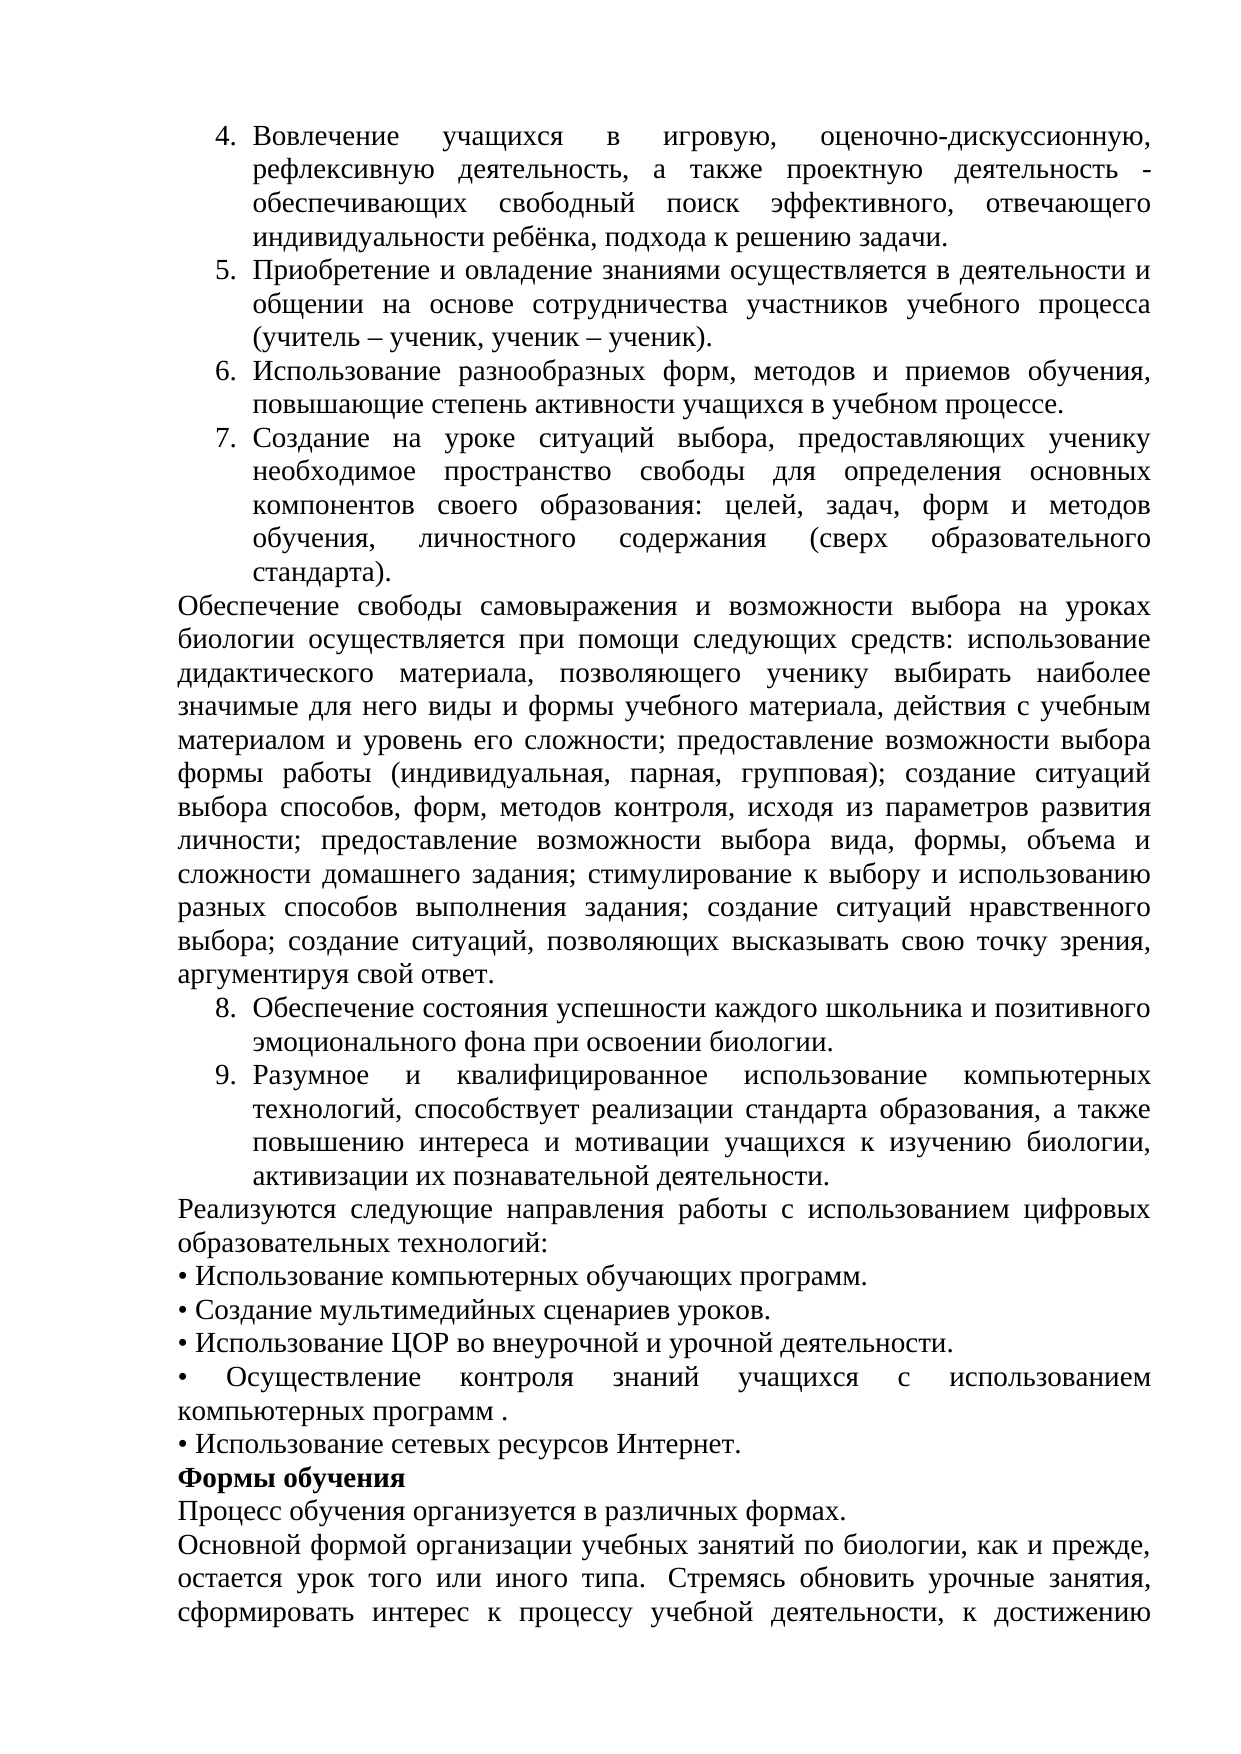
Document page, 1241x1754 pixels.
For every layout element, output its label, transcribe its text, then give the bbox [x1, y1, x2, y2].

list Приобретение и овладение знаниями осуществляется в деятельности и общении на основе сотрудничества участников учебного процесса (учитель – ученик, ученик – ученик). [215, 252, 1152, 353]
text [177, 1527, 1152, 1627]
text • Использование компьютерных обучающих программ. [177, 1258, 1152, 1292]
text Процесс обучения организуется в различных формах. [177, 1493, 1152, 1527]
text • Создание мультимедийных сценариев уроков. [177, 1292, 1152, 1326]
list Вовлечение учащихся в игровую, оценочно-дискуссионную, рефлексивную деятельность, а также проектную деятельность - обеспечивающих свободный поиск эффективного, отвечающего индивидуальности ребёнка, подхода к решению задачи. [215, 118, 1152, 252]
text Формы обучения [177, 1460, 1152, 1493]
list Создание на уроке ситуаций выбора, предоставляющих ученику необходимое пространство свободы для определения основных компонентов своего образования: целей, задач, форм и методов обучения, личностного содержания (сверх образовательного стандарта). [215, 420, 1152, 588]
list Использование разнообразных форм, методов и приемов обучения, повышающие степень активности учащихся в учебном процессе. [215, 353, 1152, 420]
text • Осуществление контроля знаний учащихся с использованием компьютерных программ . [177, 1359, 1152, 1426]
text • Использование сетевых ресурсов Интернет. [177, 1426, 1152, 1460]
list Обеспечение состояния успешности каждого школьника и позитивного эмоционального фона при освоении биологии. [215, 990, 1152, 1057]
text • Использование ЦОР во внеурочной и урочной деятельности. [177, 1326, 1152, 1359]
text Реализуются следующие направления работы с использованием цифровых образовательных технологий: [177, 1191, 1152, 1258]
text Обеспечение свободы самовыражения и возможности выбора на уроках биологии осуществляется при помощи следующих средств: использование дидактического материала, позволяющего ученику выбирать наиболее значимые для него виды и формы учебного материала, действия с учебным материалом и уровень его сложности; предоставление возможности выбора формы работы (индивидуальная, парная, групповая); создание ситуаций выбора способов, форм, методов контроля, исходя из параметров развития личности; предоставление возможности выбора вида, формы, объема и сложности домашнего задания; стимулирование к выбору и использованию разных способов выполнения задания; создание ситуаций нравственного выбора; создание ситуаций, позволяющих высказывать свою точку зрения, аргументируя свой ответ. [177, 588, 1152, 990]
list Разумное и квалифицированное использование компьютерных технологий, способствует реализации стандарта образования, а также повышению интереса и мотивации учащихся к изучению биологии, активизации их познавательной деятельности. [215, 1057, 1152, 1191]
